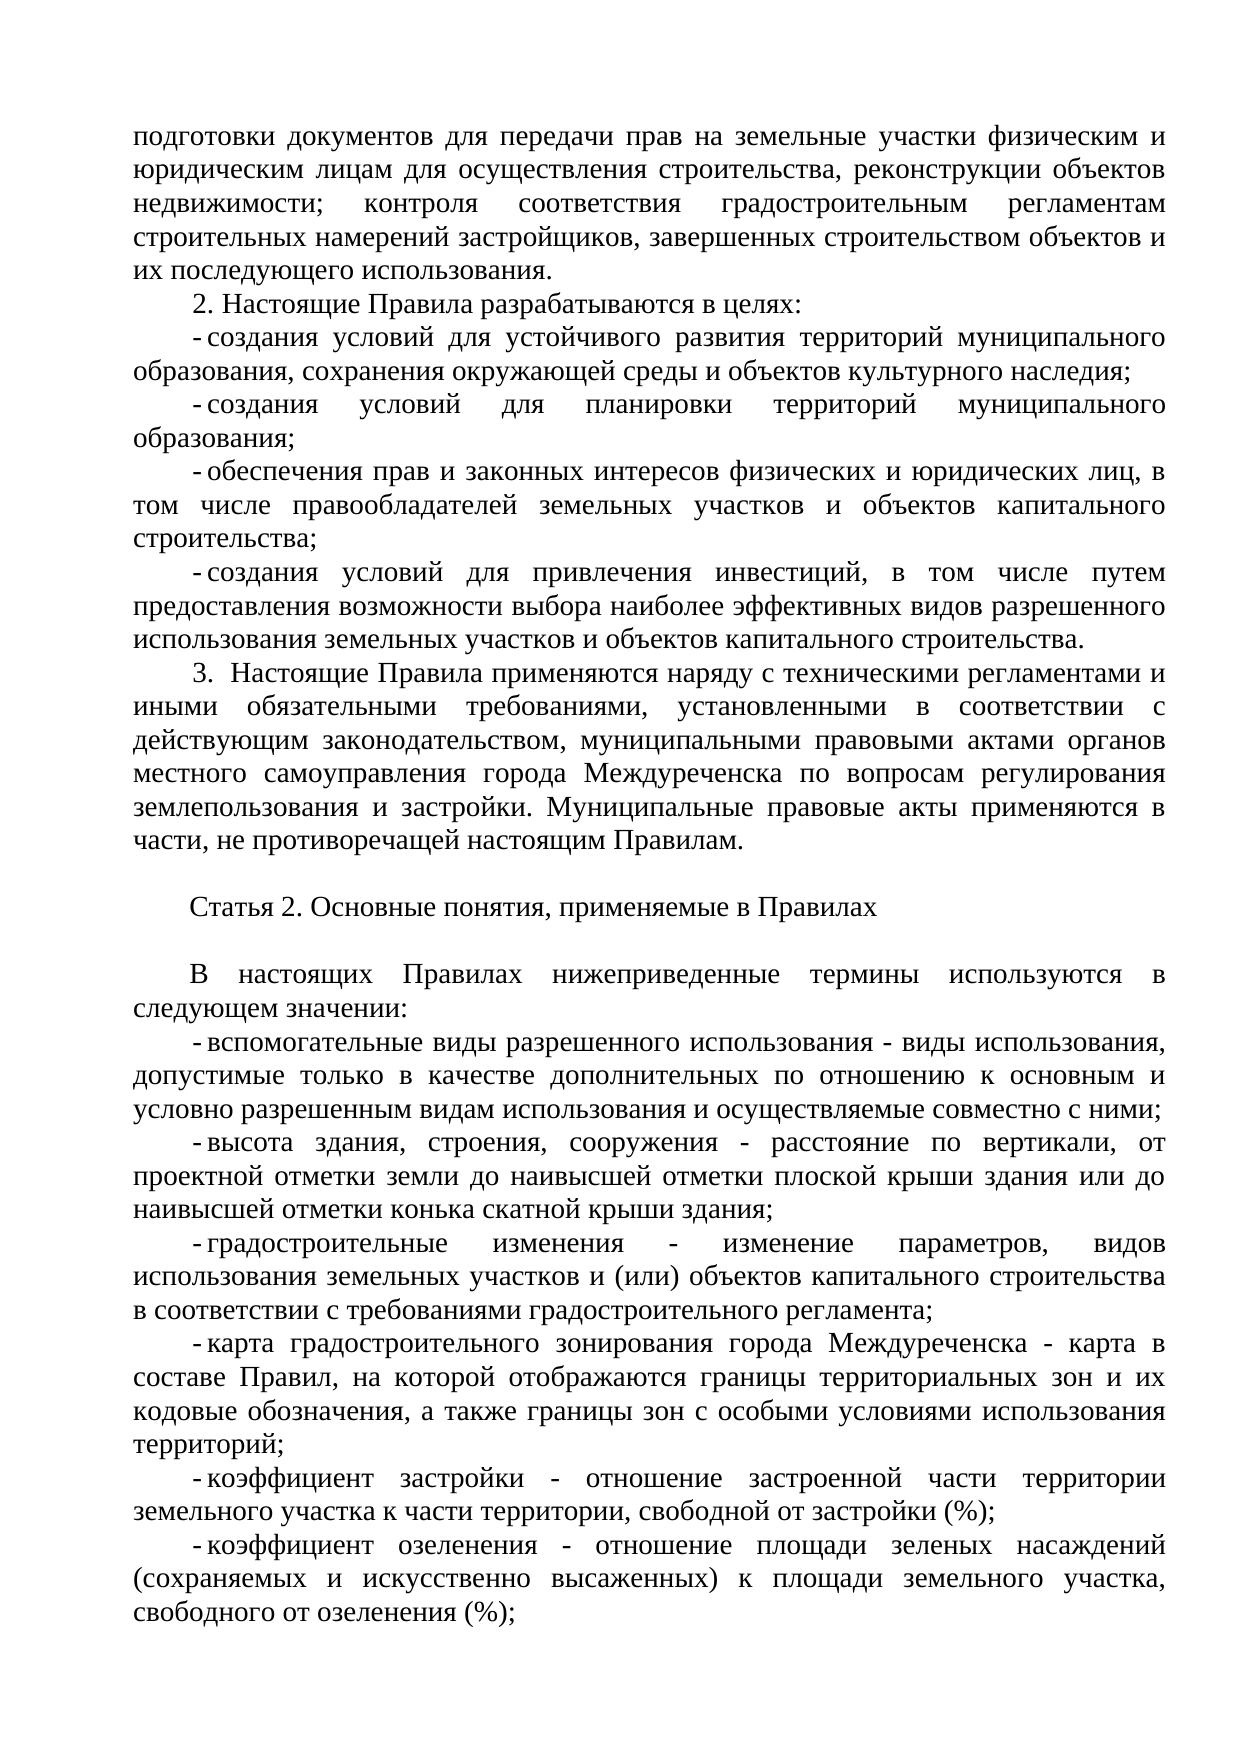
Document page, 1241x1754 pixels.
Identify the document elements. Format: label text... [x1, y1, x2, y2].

list создания условий для планировки территорий муниципального образования; [133, 386, 1167, 453]
list коэффициент застройки - отношение застроенной части территории земельного участка к части территории, свободной от застройки (%); [133, 1460, 1167, 1527]
text В настоящих Правилах нижеприведенные термины используются в следующем значении: [133, 957, 1167, 1024]
list высота здания, строения, сооружения - расстояние по вертикали, от проектной отметки земли до наивысшей отметки плоской крыши здания или до наивысшей отметки конька скатной крыши здания; [133, 1124, 1167, 1225]
list создания условий для устойчивого развития территорий муниципального образования, сохранения окружающей среды и объектов культурного наследия; [133, 319, 1167, 386]
text Статья 2. Основные понятия, применяемые в Правилах [133, 889, 1167, 923]
list градостроительные изменения - изменение параметров, видов использования земельных участков и (или) объектов капитального строительства в соответствии с требованиями градостроительного регламента; [133, 1225, 1167, 1326]
list обеспечения прав и законных интересов физических и юридических лиц, в том числе правообладателей земельных участков и объектов капитального строительства; [133, 453, 1167, 554]
list коэффициент озеленения - отношение площади зеленых насаждений (сохраняемых и искусственно высаженных) к площади земельного участка, свободного от озеленения (%); [133, 1527, 1167, 1627]
list вспомогательные виды разрешенного использования - виды использования, допустимые только в качестве дополнительных по отношению к основным и условно разрешенным видам использования и осуществляемые совместно с ними; [133, 1024, 1167, 1124]
list Настоящие Правила применяются наряду с техническими регламентами и иными обязательными требованиями, установленными в соответствии с действующим законодательством, муниципальными правовыми актами органов местного самоуправления города Междуреченска по вопросам регулирования землепользования и застройки. Муниципальные правовые акты применяются в части, не противоречащей настоящим Правилам. [133, 655, 1167, 856]
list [133, 118, 1167, 286]
list создания условий для привлечения инвестиций, в том числе путем предоставления возможности выбора наиболее эффективных видов разрешенного использования земельных участков и объектов капитального строительства. [133, 554, 1167, 655]
list карта градостроительного зонирования города Междуреченска - карта в составе Правил, на которой отображаются границы территориальных зон и их кодовые обозначения, а также границы зон с особыми условиями использования территорий; [133, 1326, 1167, 1460]
list Настоящие Правила разрабатываются в целях: [133, 286, 1167, 319]
